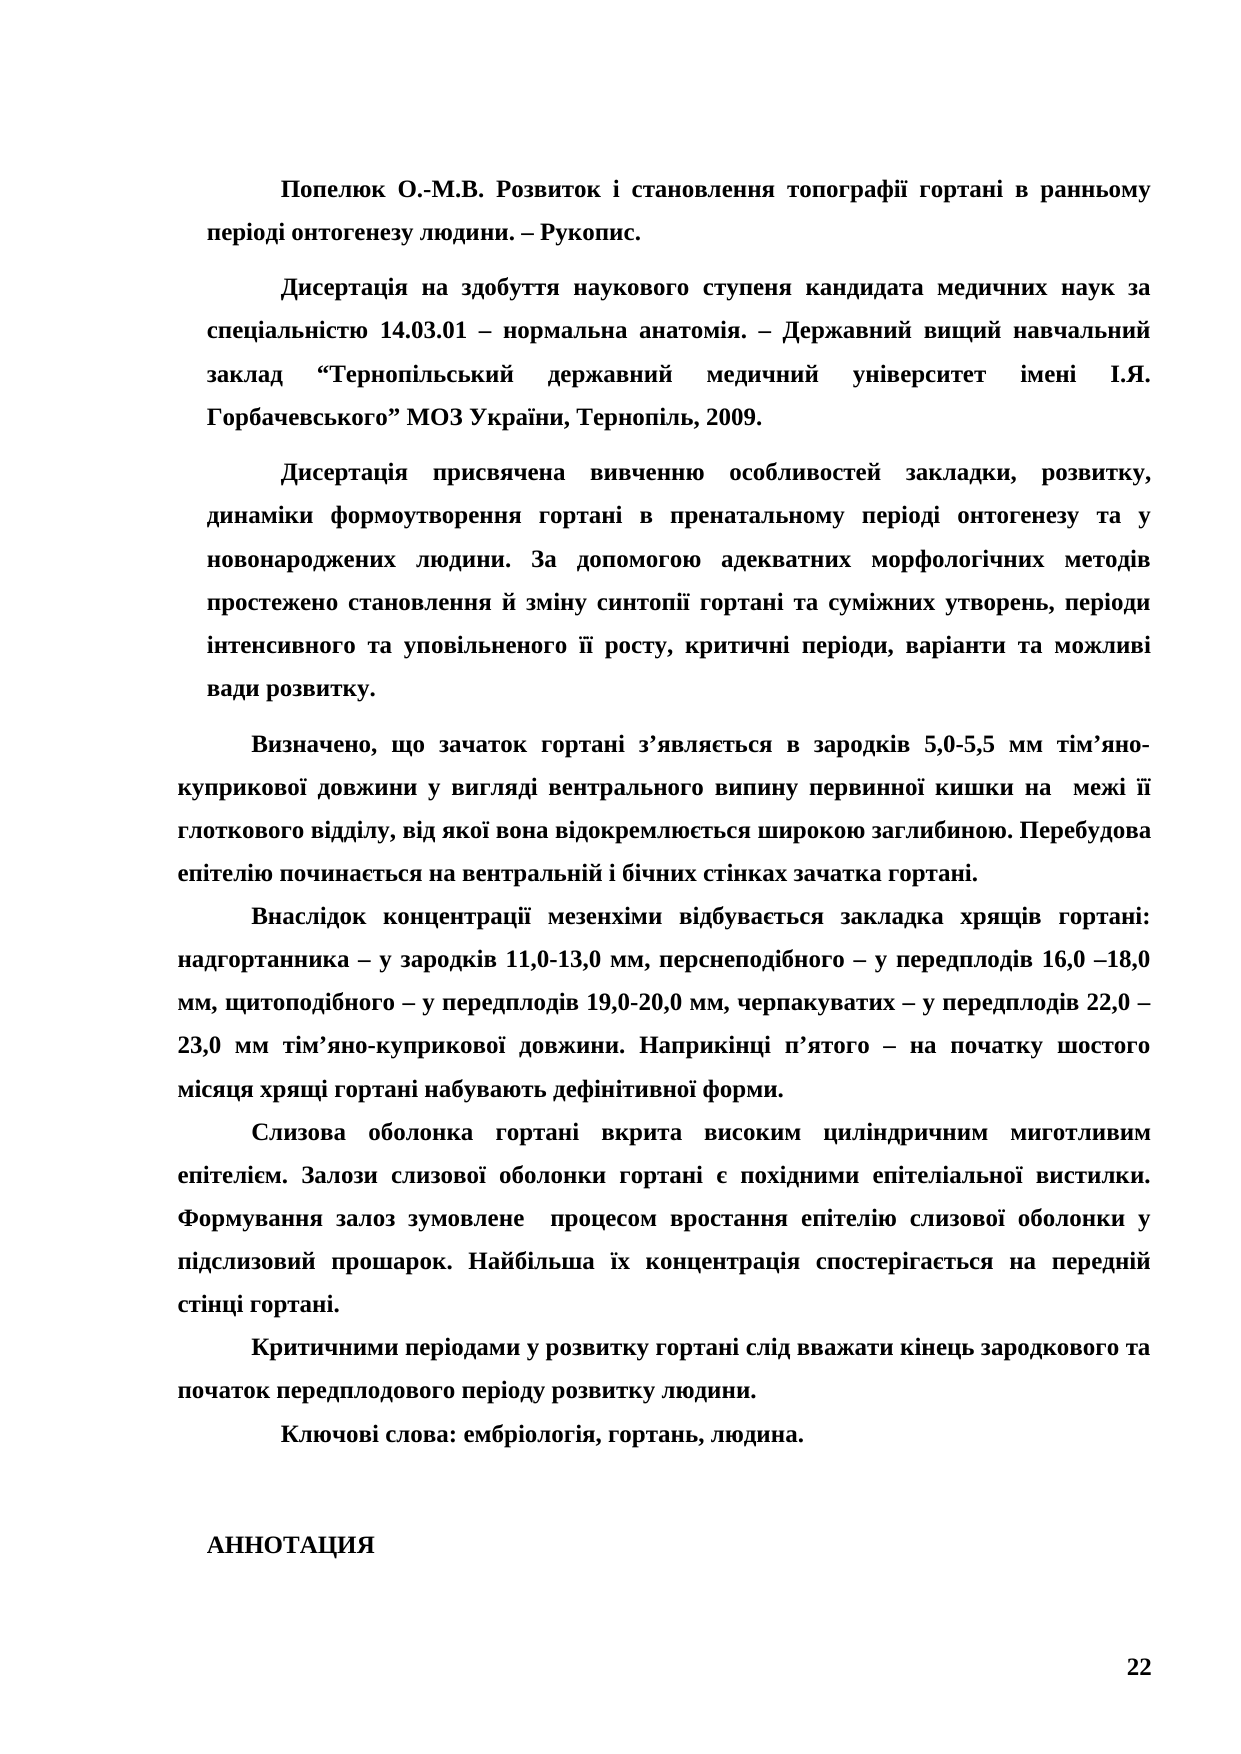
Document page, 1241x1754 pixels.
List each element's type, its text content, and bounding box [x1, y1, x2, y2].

text Попелюк О.-М.В. Розвиток і становлення топографії гортані в ранньому періоді онтогенезу людини. – Рукопис. [207, 174, 1152, 246]
text АННОТАЦИЯ [207, 1530, 1152, 1559]
text Ключові слова: ембріологія, гортань, людина. [207, 1419, 1152, 1447]
text Дисертація присвячена вивченню особливостей закладки, розвитку, динаміки формоутворення гортані в пренатальному періоді онтогенезу та у новонароджених людини. За допомогою адекватних морфологічних методів простежено становлення й зміну синтопії гортані та суміжних утворень, періоди інтенсивного та уповільненого її росту, критичні періоди, варіанти та можливі вади розвитку. [207, 457, 1152, 702]
text Слизова оболонка гортані вкрита високим циліндричним миготливим епітелієм. Залози слизової оболонки гортані є похідними епітеліальної вистилки. Формування залоз зумовлене процесом вростання епітелію слизової оболонки у підслизовий прошарок. Найбільша їх концентрація спостерігається на передній стінці гортані. [177, 1117, 1152, 1318]
text Внаслідок концентрації мезенхіми відбувається закладка хрящів гортані: надгортанника – у зародків 11,0-13,0 мм, перснеподібного – у передплодів 16,0 –18,0 мм, щитоподібного – у передплодів 19,0-20,0 мм, черпакуватих – у передплодів 22,0 – 23,0 мм тім’яно-куприкової довжини. Наприкінці п’ятого – на початку шостого місяця хрящі гортані набувають дефінітивної форми. [177, 901, 1152, 1102]
text Дисертація на здобуття наукового ступеня кандидата медичних наук за спеціальністю 14.03.01 – нормальна анатомія. – Державний вищий навчальний заклад “Тернопільський державний медичний університет імені І.Я. Горбачевського” МОЗ України, Тернопіль, 2009. [207, 272, 1152, 431]
text Визначено, що зачаток гортані з’являється в зародків 5,0-5,5 мм тім’яно-куприкової довжини у вигляді вентрального випину первинної кишки на межі її глоткового відділу, від якої вона відокремлюється широкою заглибиною. Перебудова епітелію починається на вентральній і бічних стінках зачатка гортані. [177, 729, 1152, 887]
text Критичними періодами у розвитку гортані слід вважати кінець зародкового та початок передплодового періоду розвитку людини. [177, 1332, 1152, 1404]
